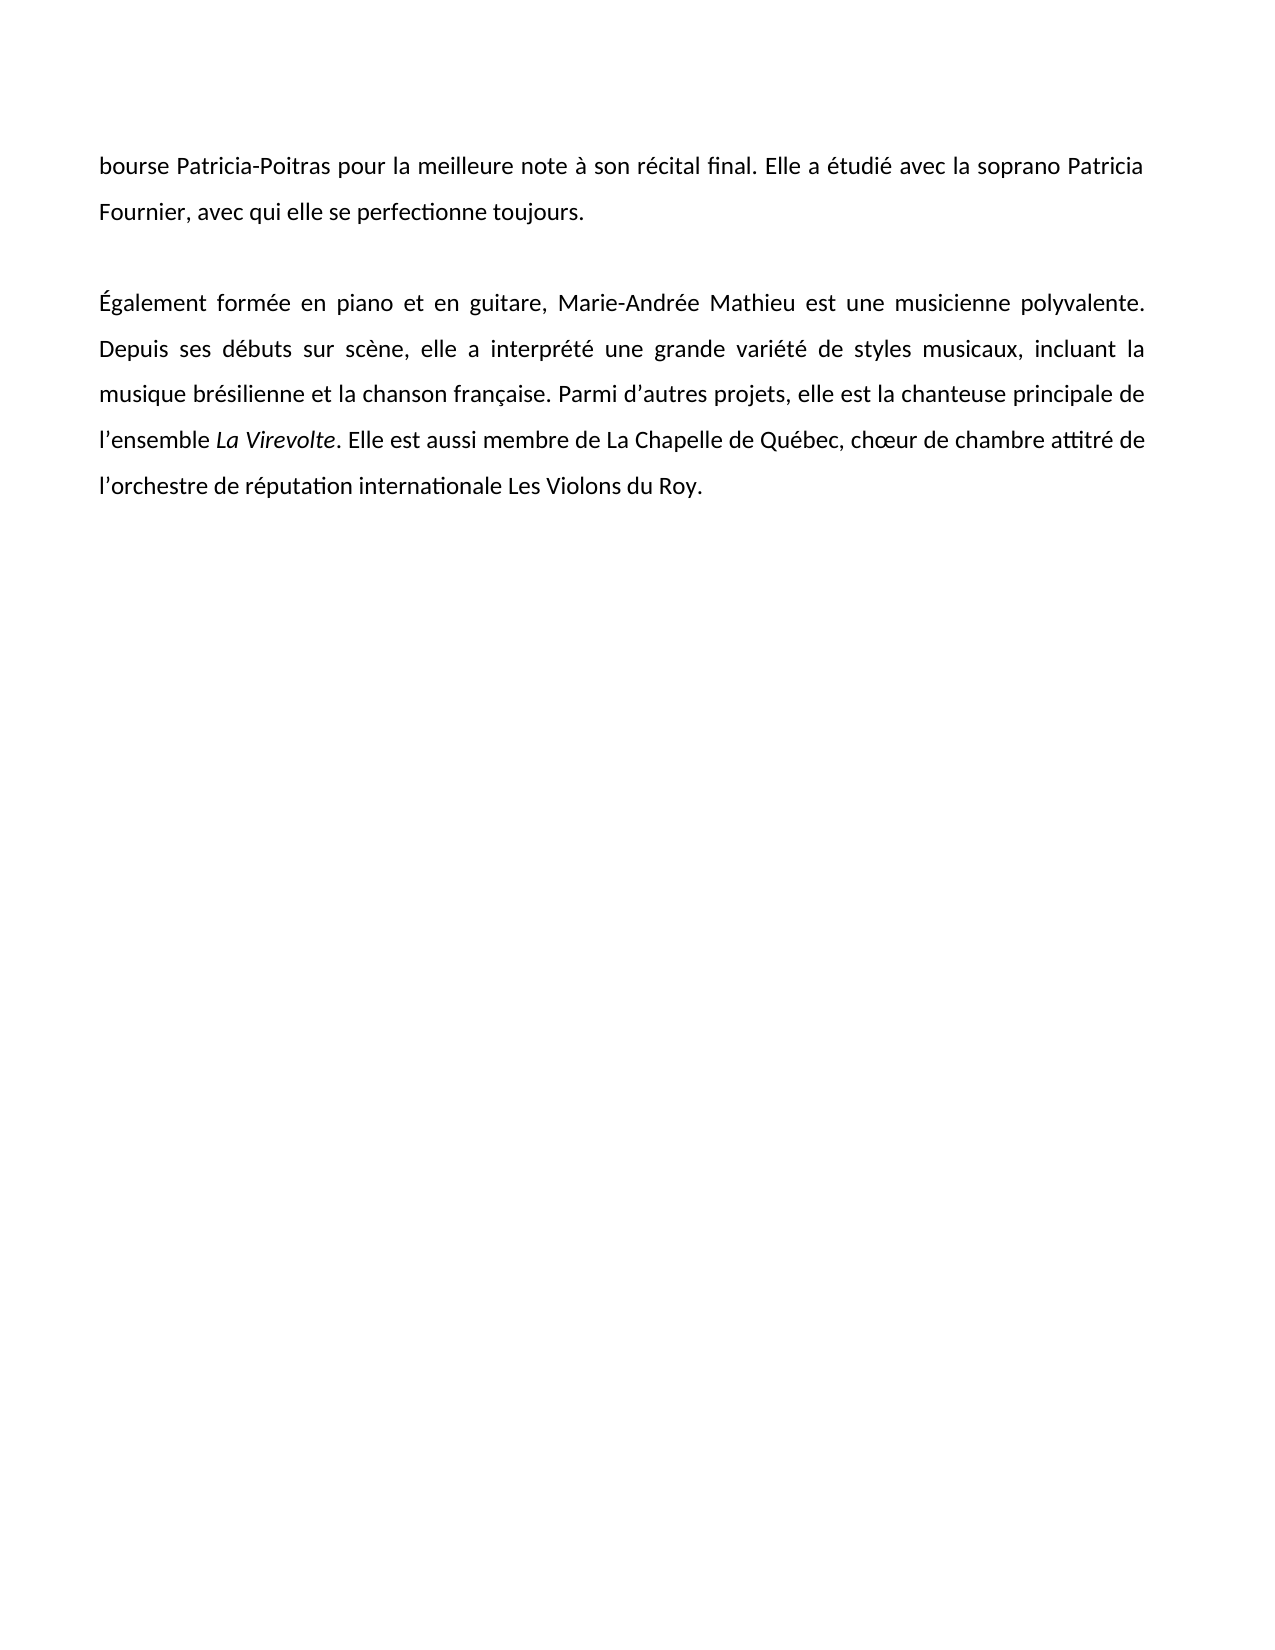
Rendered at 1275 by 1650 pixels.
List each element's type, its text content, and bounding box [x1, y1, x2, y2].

text Également formée en piano et en guitare, Marie-Andrée Mathieu est une musicienne polyvalente. Depuis ses débuts sur scène, elle a interprété une grande variété de styles musicaux, incluant la musique brésilienne et la chanson française. Parmi d’autres projets, elle est la chanteuse principale de l’ensemble La Virevolte. Elle est aussi membre de La Chapelle de Québec, chœur de chambre attitré de l’orchestre de réputation internationale Les Violons du Roy. [99, 287, 1147, 501]
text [99, 150, 1147, 226]
